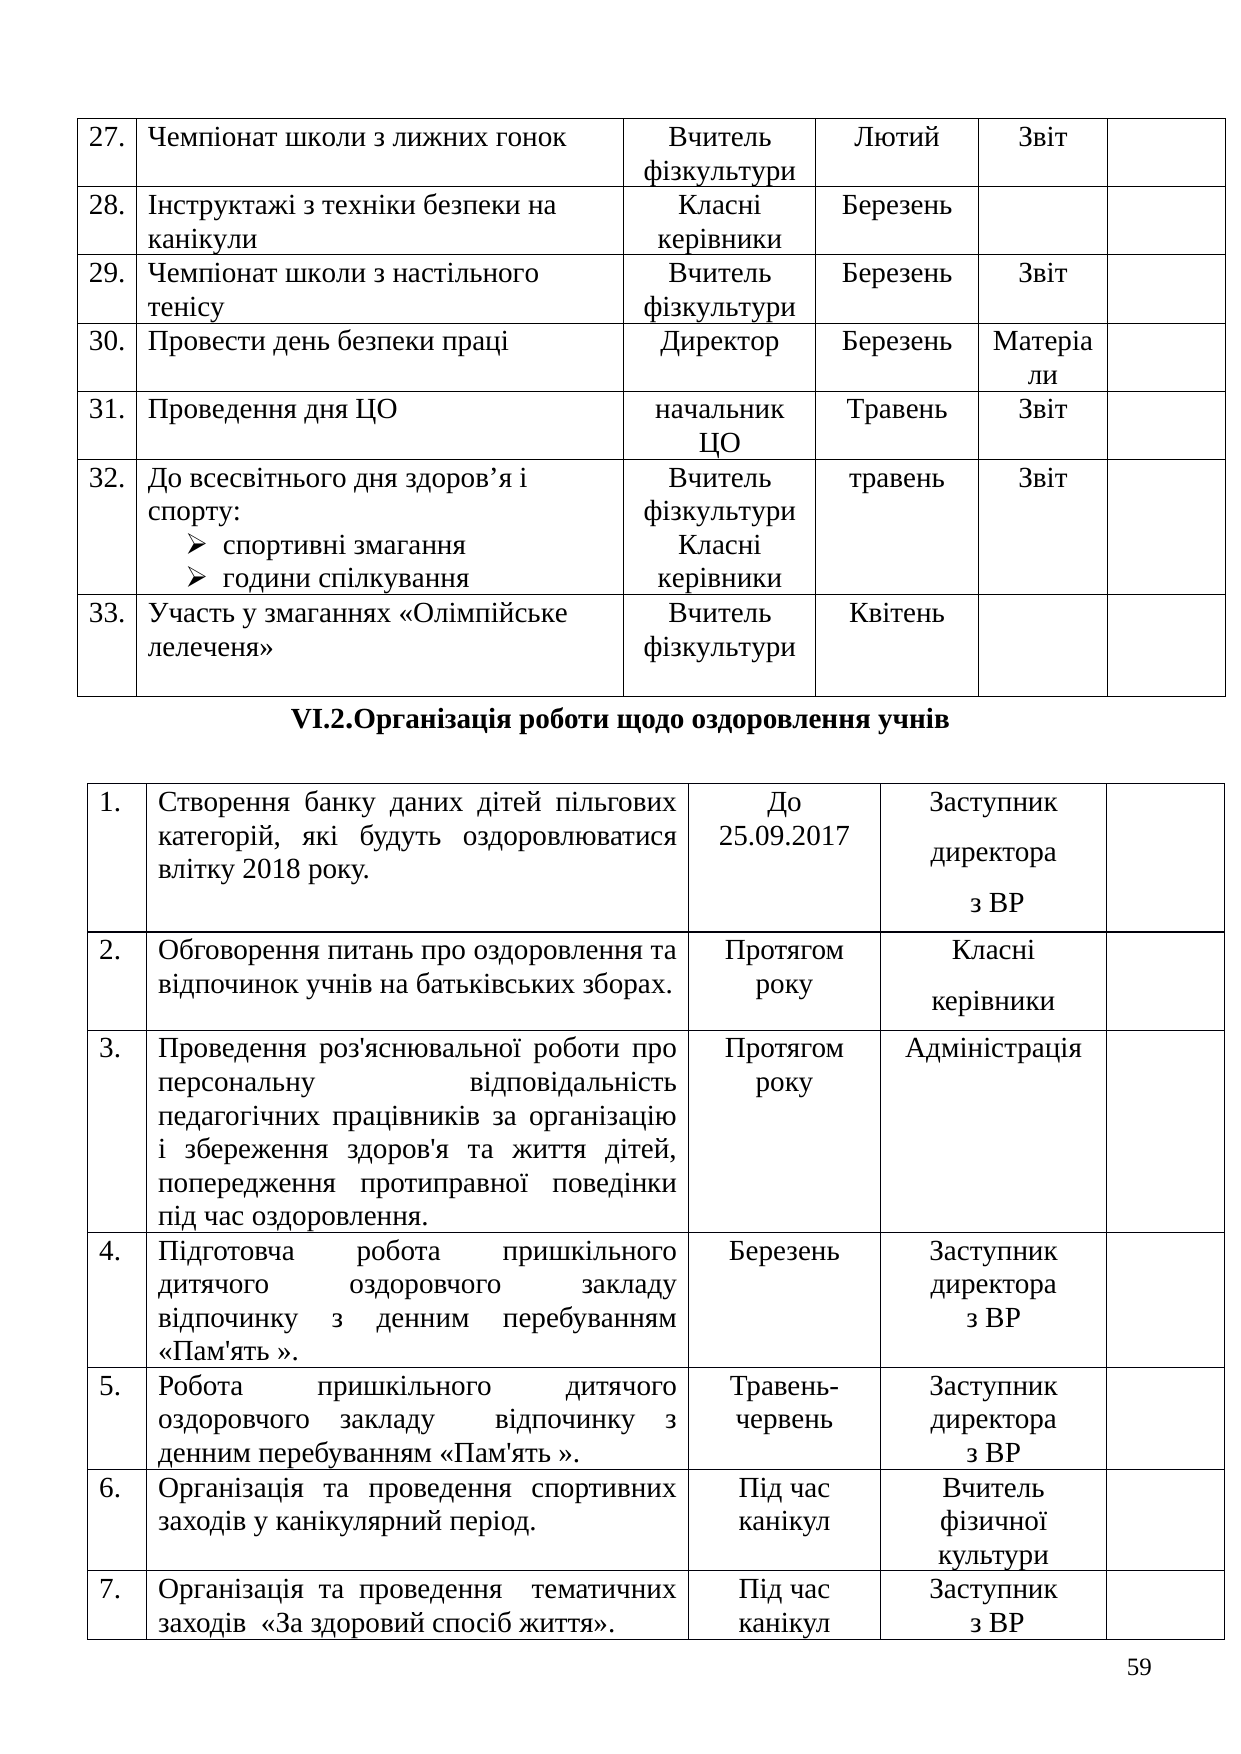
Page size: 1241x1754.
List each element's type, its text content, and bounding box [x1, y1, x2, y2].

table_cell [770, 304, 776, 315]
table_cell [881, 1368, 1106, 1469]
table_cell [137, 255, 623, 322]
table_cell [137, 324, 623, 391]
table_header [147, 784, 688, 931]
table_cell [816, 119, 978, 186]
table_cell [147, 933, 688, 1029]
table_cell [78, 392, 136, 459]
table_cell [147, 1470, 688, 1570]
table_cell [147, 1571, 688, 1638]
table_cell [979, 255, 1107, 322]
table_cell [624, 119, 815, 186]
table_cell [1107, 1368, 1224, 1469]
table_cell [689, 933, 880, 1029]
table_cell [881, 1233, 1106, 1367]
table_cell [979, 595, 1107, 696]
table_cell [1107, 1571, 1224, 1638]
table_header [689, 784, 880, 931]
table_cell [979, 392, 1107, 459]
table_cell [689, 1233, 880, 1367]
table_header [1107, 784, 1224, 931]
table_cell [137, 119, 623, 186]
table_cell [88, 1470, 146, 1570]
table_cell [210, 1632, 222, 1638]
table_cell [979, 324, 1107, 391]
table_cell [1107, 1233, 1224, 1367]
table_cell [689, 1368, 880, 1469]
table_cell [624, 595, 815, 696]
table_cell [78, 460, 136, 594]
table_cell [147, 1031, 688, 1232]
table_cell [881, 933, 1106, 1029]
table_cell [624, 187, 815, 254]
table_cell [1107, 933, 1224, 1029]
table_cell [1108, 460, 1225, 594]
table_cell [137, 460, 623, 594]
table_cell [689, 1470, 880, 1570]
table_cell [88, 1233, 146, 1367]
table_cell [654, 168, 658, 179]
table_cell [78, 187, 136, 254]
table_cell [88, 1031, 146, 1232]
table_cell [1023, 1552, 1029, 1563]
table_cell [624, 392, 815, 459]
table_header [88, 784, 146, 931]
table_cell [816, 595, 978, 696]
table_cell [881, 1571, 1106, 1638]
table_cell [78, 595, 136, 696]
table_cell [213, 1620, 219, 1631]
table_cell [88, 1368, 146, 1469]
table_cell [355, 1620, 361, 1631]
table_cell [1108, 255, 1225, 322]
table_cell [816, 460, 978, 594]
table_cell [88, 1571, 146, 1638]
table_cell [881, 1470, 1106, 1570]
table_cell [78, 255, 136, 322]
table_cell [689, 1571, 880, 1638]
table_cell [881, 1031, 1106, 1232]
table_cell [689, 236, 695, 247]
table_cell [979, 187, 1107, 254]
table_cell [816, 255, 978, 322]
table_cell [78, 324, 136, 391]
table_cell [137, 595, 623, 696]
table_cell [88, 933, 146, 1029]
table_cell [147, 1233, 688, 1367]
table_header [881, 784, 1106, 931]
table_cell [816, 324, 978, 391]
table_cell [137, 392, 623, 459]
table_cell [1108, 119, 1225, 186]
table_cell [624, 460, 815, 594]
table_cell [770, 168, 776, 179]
text VІ.2.Організація роботи щодо оздоровлення учнів [89, 697, 1152, 735]
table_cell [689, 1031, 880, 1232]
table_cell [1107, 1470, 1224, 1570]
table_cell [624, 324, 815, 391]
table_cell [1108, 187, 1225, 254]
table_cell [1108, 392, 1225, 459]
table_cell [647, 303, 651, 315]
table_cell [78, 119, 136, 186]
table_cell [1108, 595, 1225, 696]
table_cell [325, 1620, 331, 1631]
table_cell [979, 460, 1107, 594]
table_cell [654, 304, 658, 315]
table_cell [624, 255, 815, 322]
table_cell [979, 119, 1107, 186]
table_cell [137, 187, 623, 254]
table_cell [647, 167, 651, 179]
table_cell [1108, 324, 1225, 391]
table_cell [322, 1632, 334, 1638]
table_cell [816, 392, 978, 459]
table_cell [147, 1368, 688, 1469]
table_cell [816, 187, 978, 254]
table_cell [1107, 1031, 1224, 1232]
